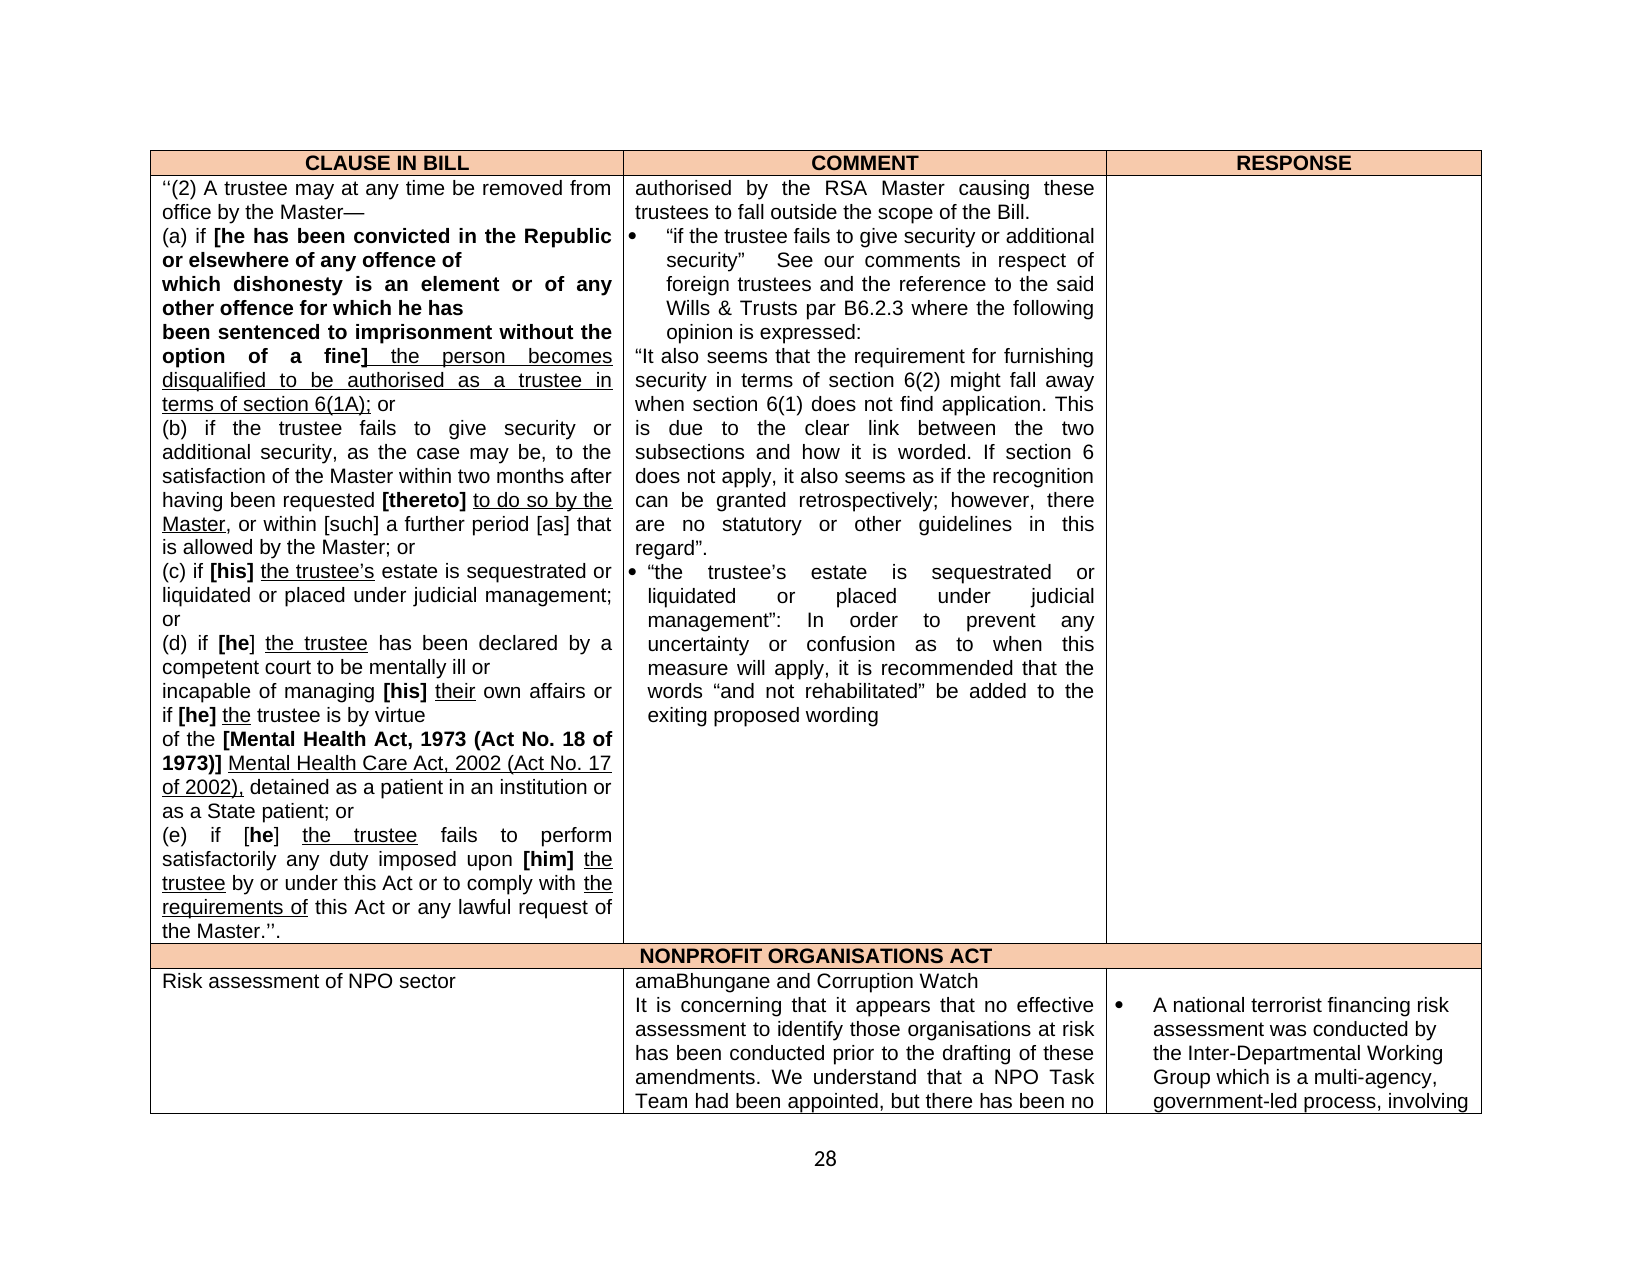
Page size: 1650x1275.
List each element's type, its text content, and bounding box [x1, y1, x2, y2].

table_cell NONPROFIT ORGANISATIONS ACT [151, 944, 1481, 968]
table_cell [1107, 176, 1481, 943]
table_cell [1107, 969, 1481, 1113]
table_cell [151, 176, 623, 943]
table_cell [624, 969, 1106, 1113]
table_header RESPONSE [1107, 151, 1481, 175]
table_header CLAUSE IN BILL [151, 151, 623, 175]
table_header COMMENT [624, 151, 1106, 175]
table_cell Risk assessment of NPO sector [151, 969, 623, 1113]
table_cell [624, 176, 1106, 943]
